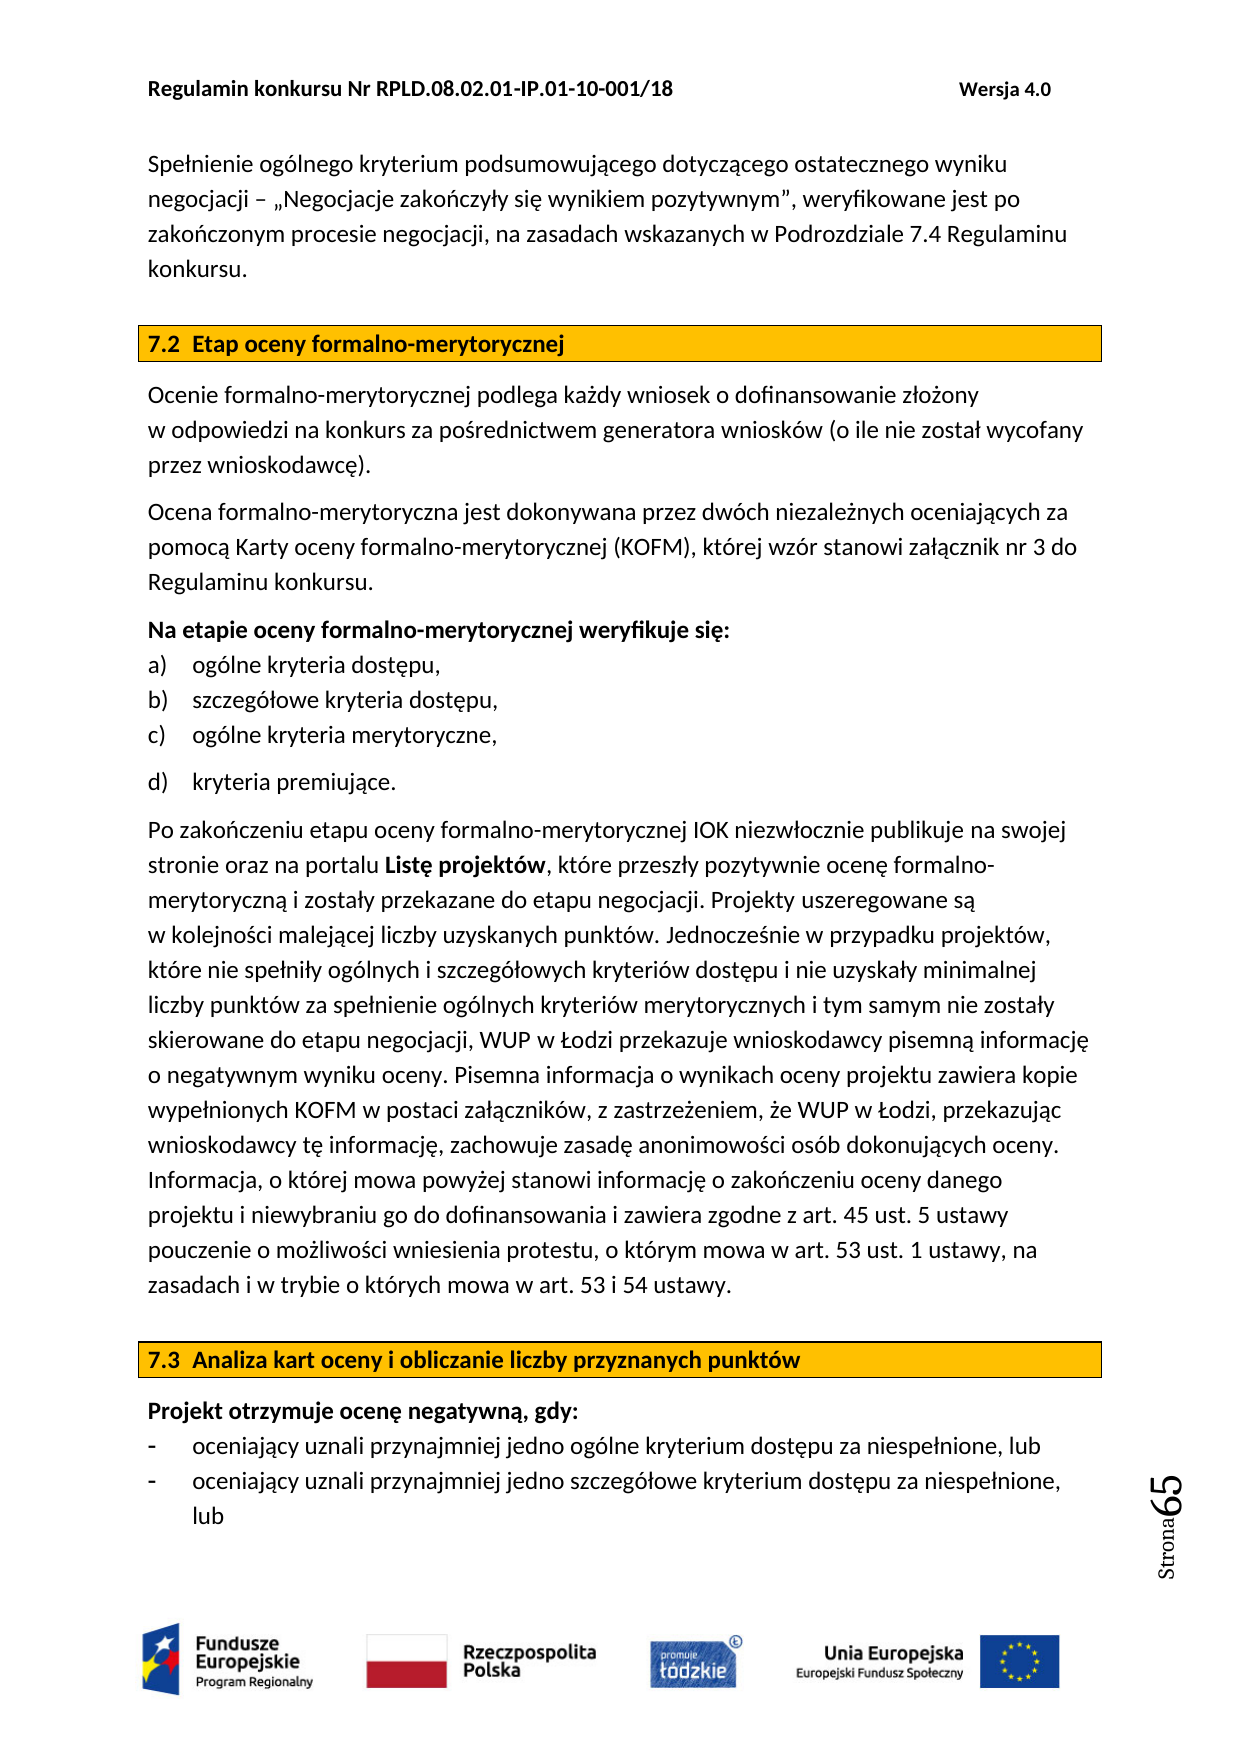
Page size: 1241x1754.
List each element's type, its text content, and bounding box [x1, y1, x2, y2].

text Spełnienie ogólnego kryterium podsumowującego dotyczącego ostatecznego wyniku negocjacji – „Negocjacje zakończyły się wynikiem pozytywnym”, weryfikowane jest po zakończonym procesie negocjacji, na zasadach wskazanych w Podrozdziale 7.4 Regulaminu konkursu. [148, 148, 1092, 283]
list oceniający uznali przynajmniej jedno szczegółowe kryterium dostępu za niespełnione, lub [148, 1465, 1092, 1531]
list ogólne kryteria dostępu, [148, 649, 1092, 679]
list Analiza kart oceny i obliczanie liczby przyznanych punktów [139, 1343, 1101, 1377]
text Ocenie formalno-merytorycznej podlega każdy wniosek o dofinansowanie złożony w odpowiedzi na konkurs za pośrednictwem generatora wniosków (o ile nie został wycofany przez wnioskodawcę). [148, 379, 1092, 479]
text Projekt otrzymuje ocenę negatywną, gdy: [148, 1395, 1092, 1426]
text Po zakończeniu etapu oceny formalno-merytorycznej IOK niezwłocznie publikuje na swojej stronie oraz na portalu Listę projektów, które przeszły pozytywnie ocenę formalno-merytoryczną i zostały przekazane do etapu negocjacji. Projekty uszeregowane są w kolejności malejącej liczby uzyskanych punktów. Jednocześnie w przypadku projektów, które nie spełniły ogólnych i szczegółowych kryteriów dostępu i nie uzyskały minimalnej liczby punktów za spełnienie ogólnych kryteriów merytorycznych i tym samym nie zostały skierowane do etapu negocjacji, WUP w Łodzi przekazuje wnioskodawcy pisemną informację o negatywnym wyniku oceny. Pisemna informacja o wynikach oceny projektu zawiera kopie wypełnionych KOFM w postaci załączników, z zastrzeżeniem, że WUP w Łodzi, przekazując wnioskodawcy tę informację, zachowuje zasadę anonimowości osób dokonujących oceny. Informacja, o której mowa powyżej stanowi informację o zakończeniu oceny danego projektu i niewybraniu go do dofinansowania i zawiera zgodne z art. 45 ust. 5 ustawy pouczenie o możliwości wniesienia protestu, o którym mowa w art. 53 ust. 1 ustawy, na zasadach i w trybie o których mowa w art. 53 i 54 ustawy. [148, 814, 1092, 1299]
list Etap oceny formalno-merytorycznej [139, 326, 1101, 361]
list kryteria premiujące. [148, 766, 1092, 797]
text Ocena formalno-merytoryczna jest dokonywana przez dwóch niezależnych oceniających za pomocą Karty oceny formalno-merytorycznej (KOFM), której wzór stanowi załącznik nr 3 do Regulaminu konkursu. [148, 496, 1092, 597]
list oceniający uznali przynajmniej jedno ogólne kryterium dostępu za niespełnione, lub [148, 1430, 1092, 1461]
text Na etapie oceny formalno-merytorycznej weryfikuje się: [148, 614, 1092, 644]
list ogólne kryteria merytoryczne, [148, 719, 1092, 749]
list szczegółowe kryteria dostępu, [148, 684, 1092, 714]
picture [54, 1561, 1105, 1751]
